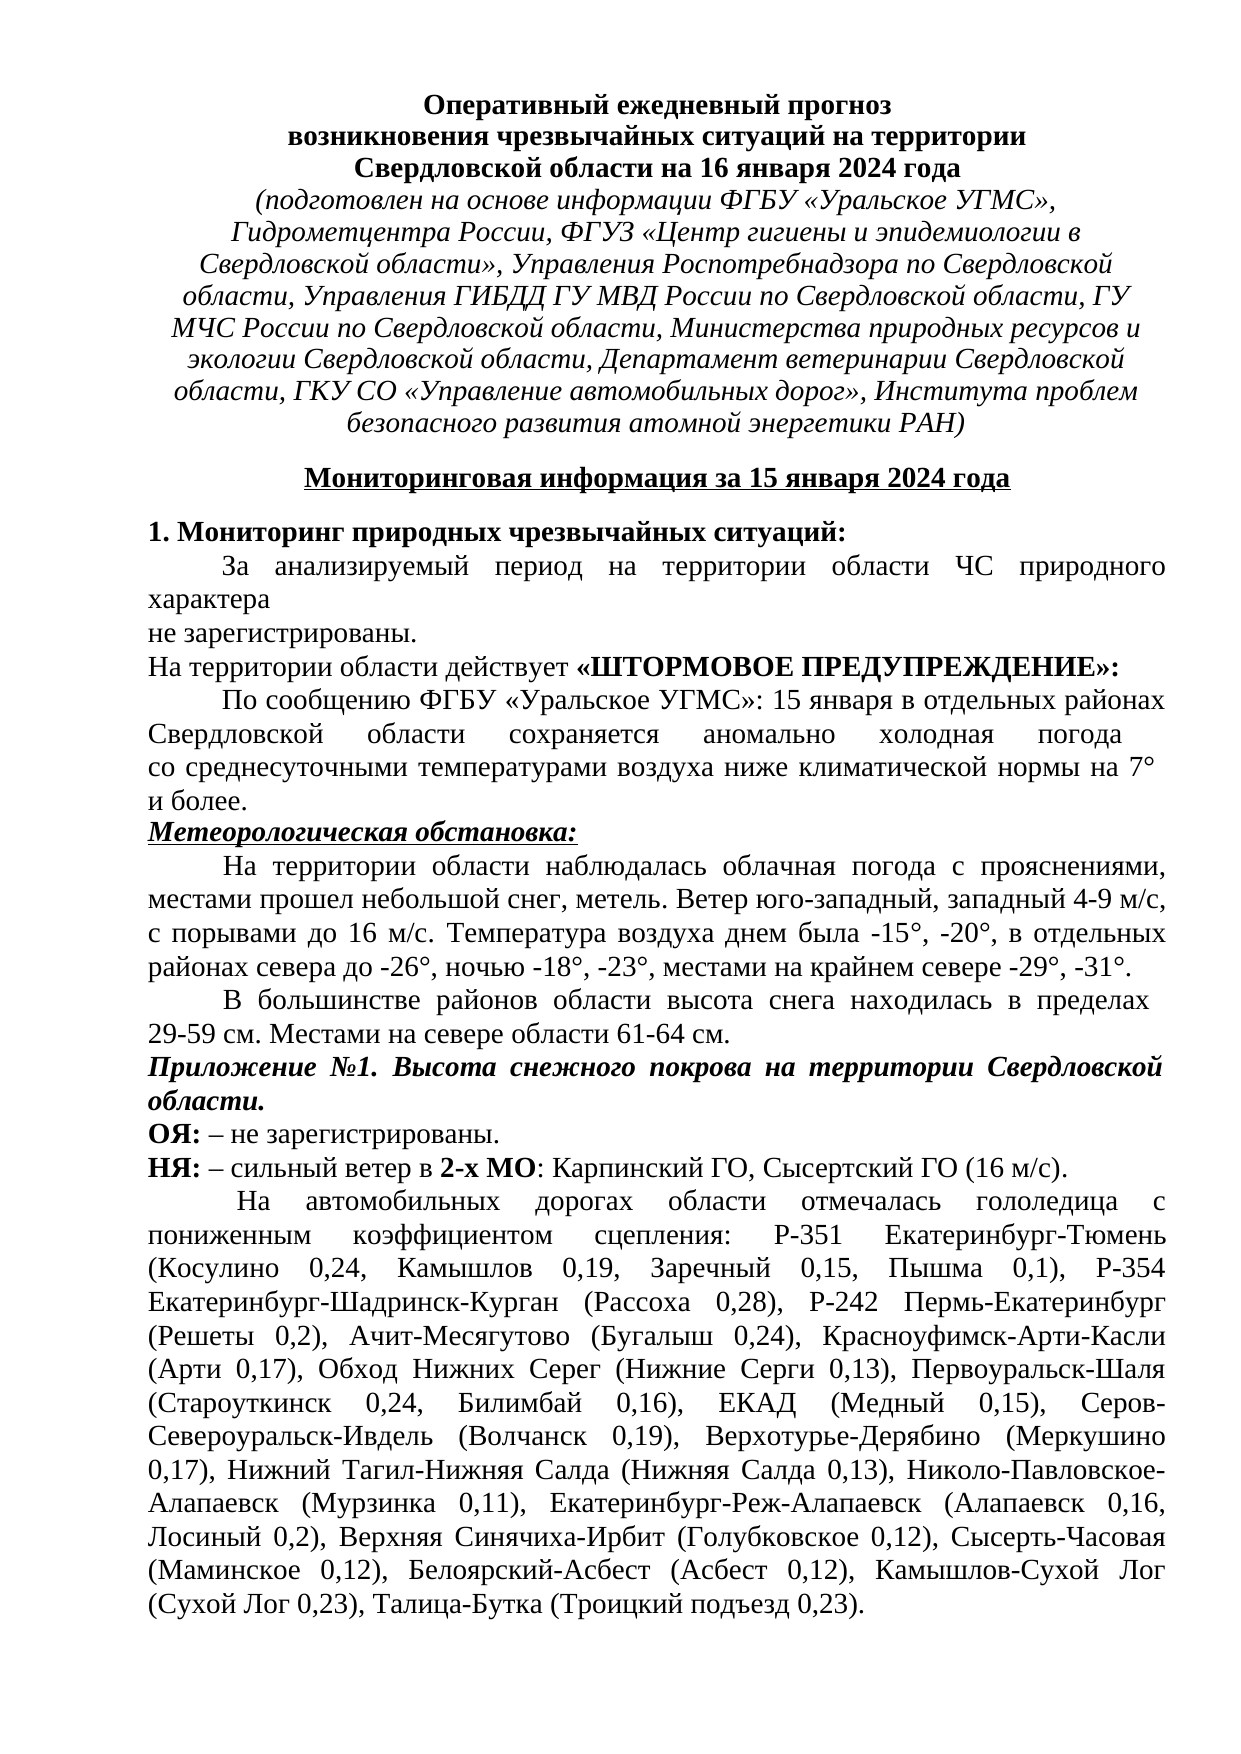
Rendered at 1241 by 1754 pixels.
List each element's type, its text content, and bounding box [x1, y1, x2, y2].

text В большинстве районов области высота снега находилась в пределах 29-59 см. Местами на севере области 61-64 см. [148, 982, 1167, 1049]
text Приложение №1. Высота снежного покрова на территории Свердловской области. [148, 1049, 1167, 1116]
text На автомобильных дорогах области отмечалась гололедица c пониженным коэффициентом сцепления: Р-351 Екатеринбург-Тюмень (Косулино 0,24, Камышлов 0,19, Заречный 0,15, Пышма 0,1), Р-354 Екатеринбург-Шадринск-Курган (Рассоха 0,28), Р-242 Пермь-Екатеринбург (Решеты 0,2), Ачит-Месягутово (Бугалыш 0,24), Красноуфимск-Арти-Касли (Арти 0,17), Обход Нижних Серег (Нижние Серги 0,13), Первоуральск-Шаля (Староуткинск 0,24, Билимбай 0,16), ЕКАД (Медный 0,15), Серов-Североуральск-Ивдель (Волчанск 0,19), Верхотурье-Дерябино (Меркушино 0,17), Нижний Тагил-Нижняя Салда (Нижняя Салда 0,13), Николо-Павловское-Алапаевск (Мурзинка 0,11), Екатеринбург-Реж-Алапаевск (Алапаевск 0,16, Лосиный 0,2), Верхняя Синячиха-Ирбит (Голубковское 0,12), Сысерть-Часовая (Маминское 0,12), Белоярский-Асбест (Асбест 0,12), Камышлов-Сухой Лог (Сухой Лог 0,23), Талица-Бутка (Троицкий подъезд 0,23). [148, 1183, 1167, 1619]
text возникновения чрезвычайных ситуаций на территории [148, 120, 1167, 152]
text На территории области наблюдалась облачная погода с прояснениями, местами прошел небольшой снег, метель. Ветер юго-западный, западный 4-9 м/с, с порывами до 16 м/с. Температура воздуха днем была -15°, -20°, в отдельных районах севера до -26°, ночью -18°, -23°, местами на крайнем севере -29°, -31°. [148, 848, 1167, 982]
text 1. Мониторинг природных чрезвычайных ситуаций: [148, 516, 1167, 548]
text По сообщению ФГБУ «Уральское УГМС»: 15 января в отдельных районах Свердловской области сохраняется аномально холодная погода со среднесуточными температурами воздуха ниже климатической нормы на 7° и более. [148, 682, 1167, 816]
text (подготовлен на основе информации ФГБУ «Уральское УГМС», Гидрометцентра России, ФГУЗ «Центр гигиены и эпидемиологии в Свердловской области», Управления Роспотребнадзора по Свердловской области, Управления ГИБДД ГУ МВД России по Свердловской области, ГУ МЧС России по Свердловской области, Министерства природных ресурсов и экологии Свердловской области, Департамент ветеринарии Свердловской области, ГКУ СО «Управление автомобильных дорог», Института проблем безопасного развития атомной энергетики РАН) [148, 184, 1167, 439]
text За анализируемый период на территории области ЧС природного характера не зарегистрированы. [148, 548, 1167, 649]
text Свердловской области на 16 января 2024 года [148, 152, 1167, 184]
text Мониторинговая информация за 15 января 2024 года [148, 462, 1167, 493]
text Метеорологическая обстановка: [148, 816, 1167, 848]
text ОЯ: – не зарегистрированы. [148, 1116, 1167, 1150]
text Оперативный ежедневный прогноз [148, 89, 1167, 120]
text На территории области действует «ШТОРМОВОЕ ПРЕДУПРЕЖДЕНИЕ»: [148, 649, 1167, 682]
text НЯ: – сильный ветер в 2-х МО: Карпинский ГО, Сысертский ГО (16 м/с). [148, 1150, 1167, 1183]
